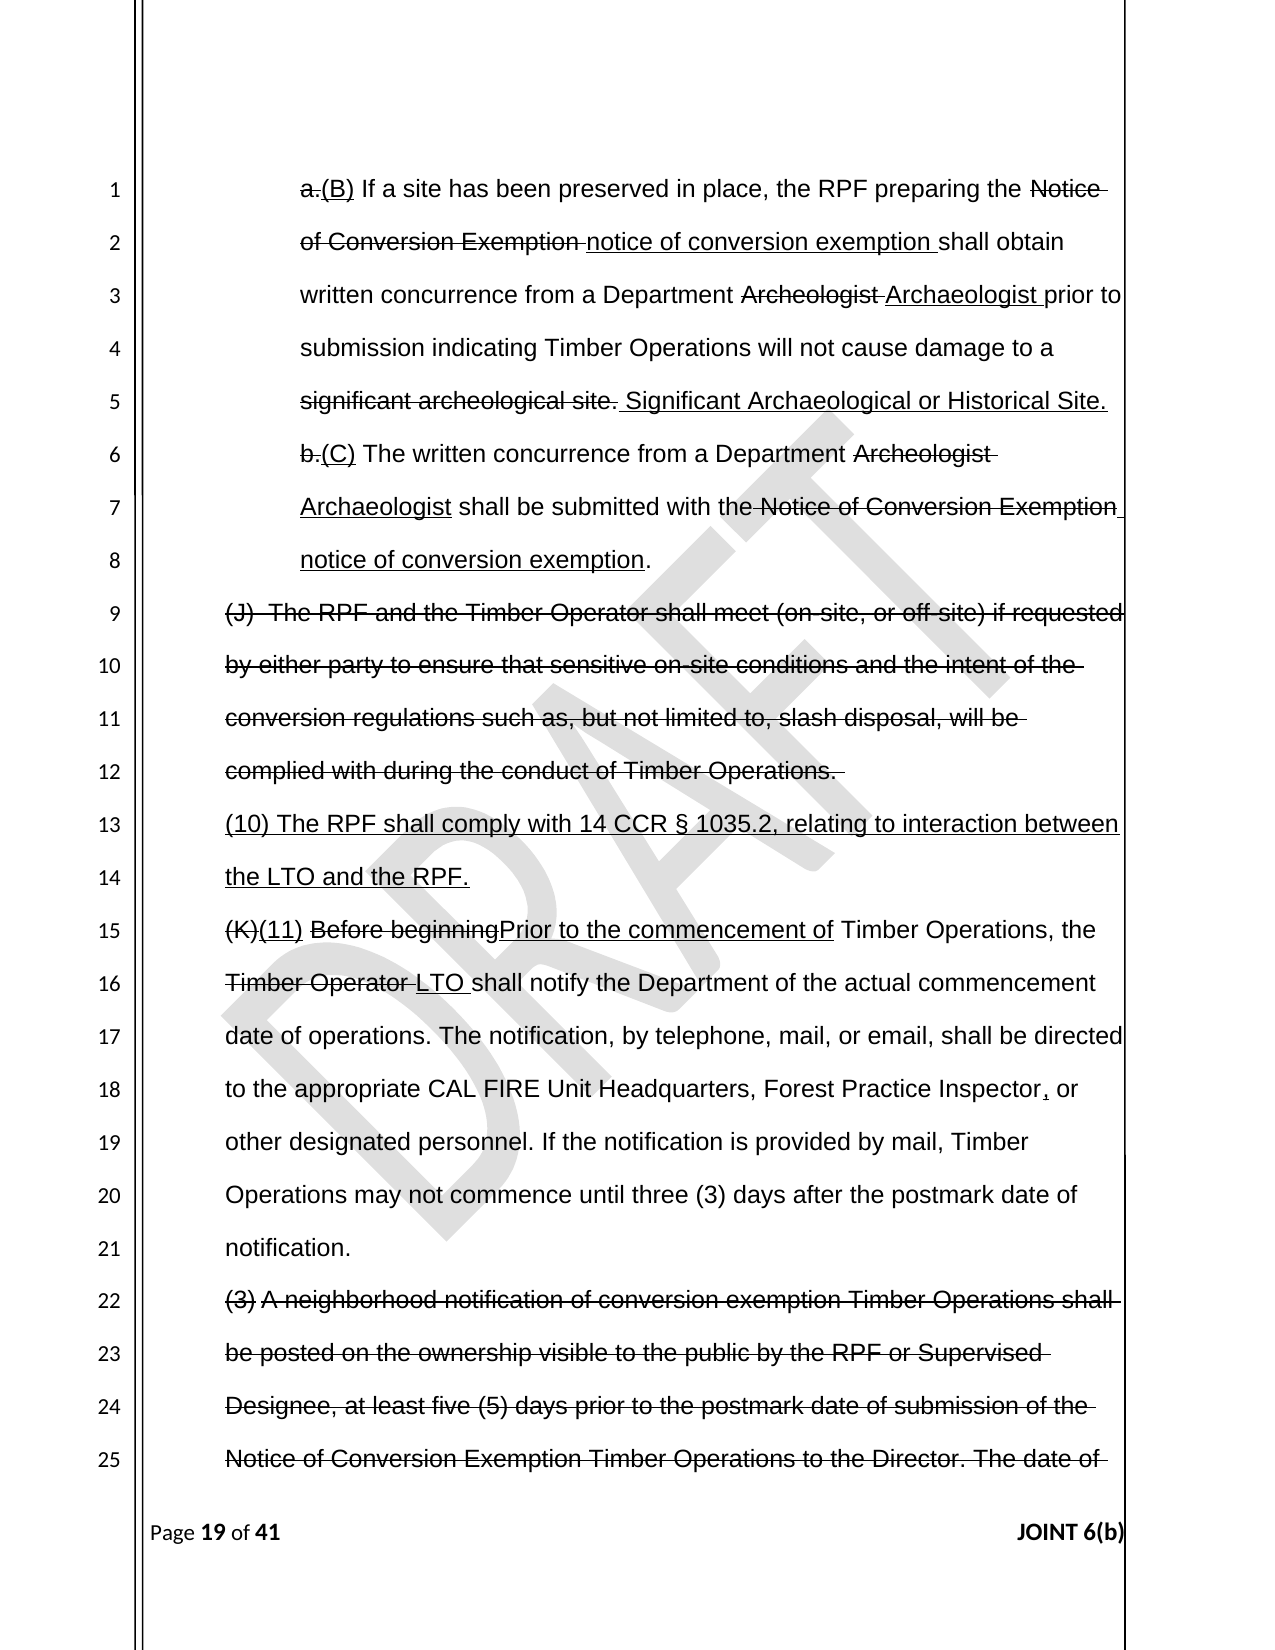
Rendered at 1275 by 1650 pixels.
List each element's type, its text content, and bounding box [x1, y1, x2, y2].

text (10) The RPF shall comply with 14 CCR § 1035.2, relating to interaction between the LTO and the RPF. [225, 785, 1125, 891]
text a.(B) If a site has been preserved in place, the RPF preparing the Notice of Conversion Exemption notice of conversion exemption shall obtain written concurrence from a Department Archeologist Archaeologist prior to submission indicating Timber Operations will not cause damage to a significant archeological site. Significant Archaeological or Historical Site. [300, 150, 1125, 414]
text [225, 1261, 1125, 1473]
text (J) The RPF and the Timber Operator shall meet (on-site, or off-site) if requested by either party to ensure that sensitive on-site conditions and the intent of the conversion regulations such as, but not limited to, slash disposal, will be complied with during the conduct of Timber Operations. [225, 573, 1125, 785]
text b.(C) The written concurrence from a Department Archeologist Archaeologist shall be submitted with the Notice of Conversion Exemption notice of conversion exemption. [300, 414, 1125, 573]
text (K)(11) Before beginningPrior to the commencement of Timber Operations, the Timber Operator LTO shall notify the Department of the actual commencement date of operations. The notification, by telephone, mail, or email, shall be directed to the appropriate CAL FIRE Unit Headquarters, Forest Practice Inspector, or other designated personnel. If the notification is provided by mail, Timber Operations may not commence until three (3) days after the postmark date of notification. [225, 891, 1125, 1261]
